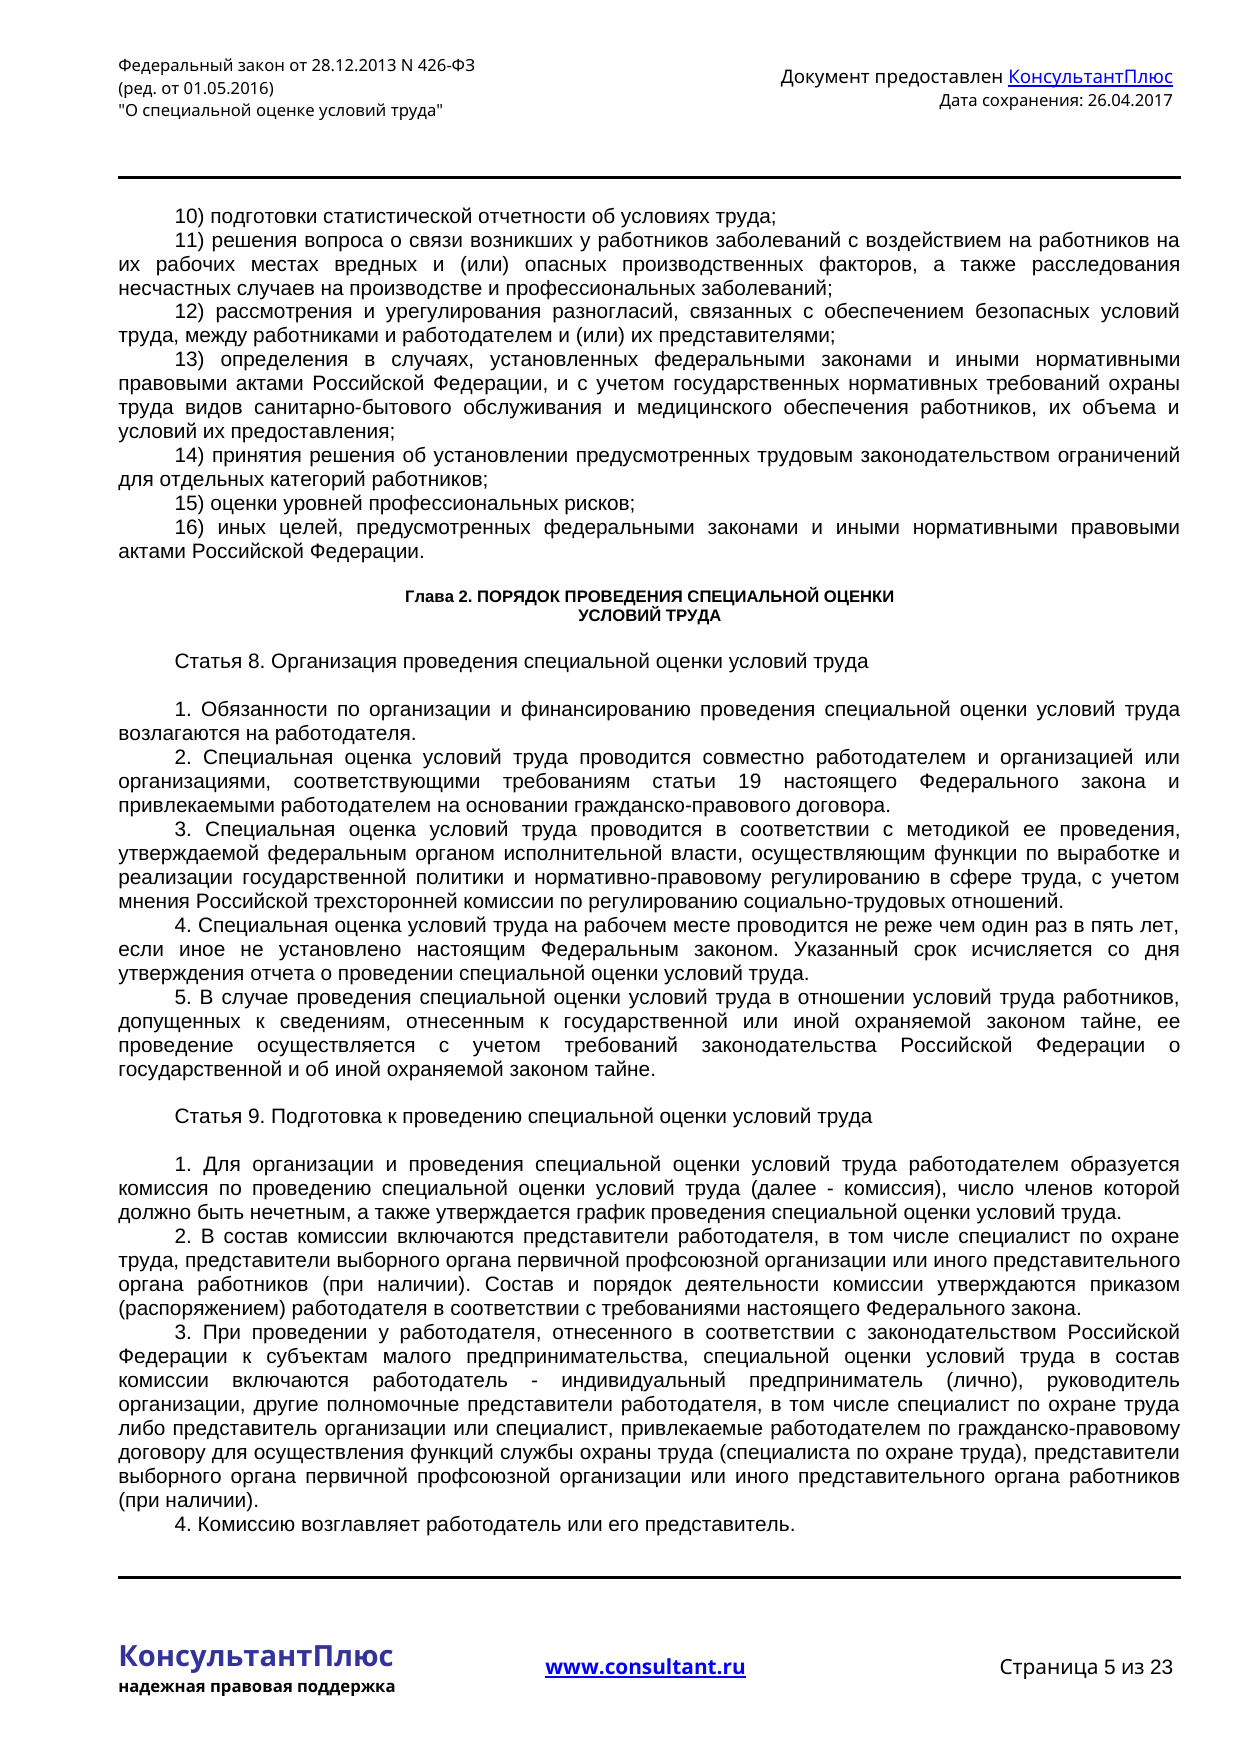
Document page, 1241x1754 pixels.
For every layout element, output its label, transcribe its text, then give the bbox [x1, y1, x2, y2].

text 3. При проведении у работодателя, отнесенного в соответствии с законодательством Российской Федерации к субъектам малого предпринимательства, специальной оценки условий труда в состав комиссии включаются работодатель - индивидуальный предприниматель (лично), руководитель организации, другие полномочные представители работодателя, в том числе специалист по охране труда либо представитель организации или специалист, привлекаемые работодателем по гражданско-правовому договору для осуществления функций службы охраны труда (специалиста по охране труда), представители выборного органа первичной профсоюзной организации или иного представительного органа работников (при наличии). [118, 1320, 1181, 1512]
list Статья 8. Организация проведения специальной оценки условий труда [118, 649, 1181, 673]
text 14) принятия решения об установлении предусмотренных трудовым законодательством ограничений для отдельных категорий работников; [118, 443, 1181, 491]
text 10) подготовки статистической отчетности об условиях труда; [118, 203, 1181, 227]
text 5. В случае проведения специальной оценки условий труда в отношении условий труда работников, допущенных к сведениям, отнесенным к государственной или иной охраняемой законом тайне, ее проведение осуществляется с учетом требований законодательства Российской Федерации о государственной и об иной охраняемой законом тайне. [118, 984, 1181, 1080]
text 12) рассмотрения и урегулирования разногласий, связанных с обеспечением безопасных условий труда, между работниками и работодателем и (или) их представителями; [118, 299, 1181, 347]
title УСЛОВИЙ ТРУДА [118, 606, 1181, 625]
text 4. Комиссию возглавляет работодатель или его представитель. [118, 1512, 1181, 1536]
text 1. Обязанности по организации и финансированию проведения специальной оценки условий труда возлагаются на работодателя. [118, 697, 1181, 745]
text 11) решения вопроса о связи возникших у работников заболеваний с воздействием на работников на их рабочих местах вредных и (или) опасных производственных факторов, а также расследования несчастных случаев на производстве и профессиональных заболеваний; [118, 227, 1181, 299]
text 13) определения в случаях, установленных федеральными законами и иными нормативными правовыми актами Российской Федерации, и с учетом государственных нормативных требований охраны труда видов санитарно-бытового обслуживания и медицинского обеспечения работников, их объема и условий их предоставления; [118, 347, 1181, 443]
text 2. Специальная оценка условий труда проводится совместно работодателем и организацией или организациями, соответствующими требованиям статьи 19 настоящего Федерального закона и привлекаемыми работодателем на основании гражданско-правового договора. [118, 745, 1181, 817]
text 15) оценки уровней профессиональных рисков; [118, 491, 1181, 515]
list Статья 9. Подготовка к проведению специальной оценки условий труда [118, 1104, 1181, 1128]
text 16) иных целей, предусмотренных федеральными законами и иными нормативными правовыми актами Российской Федерации. [118, 515, 1181, 563]
title Глава 2. ПОРЯДОК ПРОВЕДЕНИЯ СПЕЦИАЛЬНОЙ ОЦЕНКИ [118, 587, 1181, 606]
text 1. Для организации и проведения специальной оценки условий труда работодателем образуется комиссия по проведению специальной оценки условий труда (далее - комиссия), число членов которой должно быть нечетным, а также утверждается график проведения специальной оценки условий труда. [118, 1152, 1181, 1224]
text 2. В состав комиссии включаются представители работодателя, в том числе специалист по охране труда, представители выборного органа первичной профсоюзной организации или иного представительного органа работников (при наличии). Состав и порядок деятельности комиссии утверждаются приказом (распоряжением) работодателя в соответствии с требованиями настоящего Федерального закона. [118, 1224, 1181, 1320]
text 3. Специальная оценка условий труда проводится в соответствии с методикой ее проведения, утверждаемой федеральным органом исполнительной власти, осуществляющим функции по выработке и реализации государственной политики и нормативно-правовому регулированию в сфере труда, с учетом мнения Российской трехсторонней комиссии по регулированию социально-трудовых отношений. [118, 817, 1181, 913]
text 4. Специальная оценка условий труда на рабочем месте проводится не реже чем один раз в пять лет, если иное не установлено настоящим Федеральным законом. Указанный срок исчисляется со дня утверждения отчета о проведении специальной оценки условий труда. [118, 913, 1181, 984]
